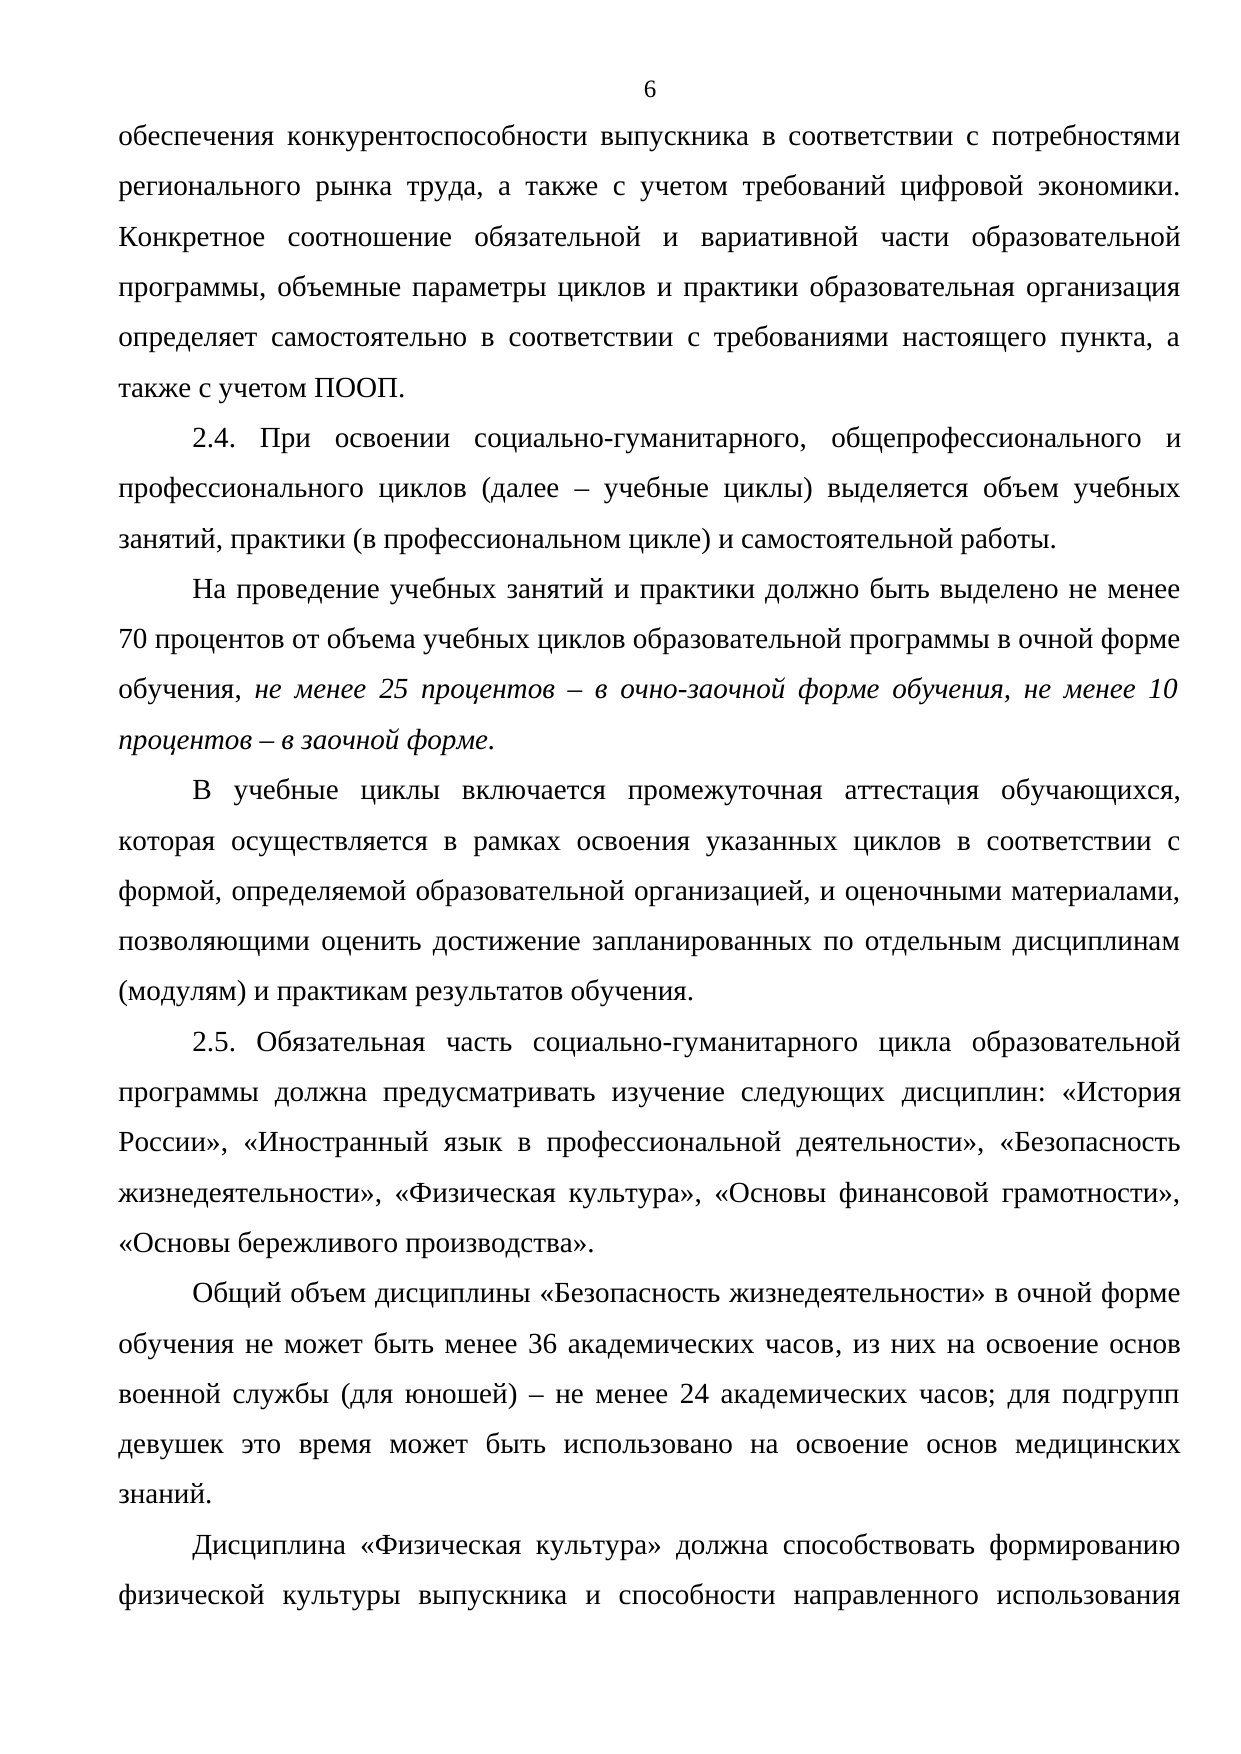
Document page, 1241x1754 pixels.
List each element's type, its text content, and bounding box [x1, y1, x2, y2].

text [118, 118, 1181, 403]
text 2.5. Обязательная часть социально-гуманитарного цикла образовательной программы должна предусматривать изучение следующих дисциплин: «История России», «Иностранный язык в профессиональной деятельности», «Безопасность жизнедеятельности», «Физическая культура», «Основы финансовой грамотности», «Основы бережливого производства». [118, 1024, 1181, 1259]
text Общий объем дисциплины «Безопасность жизнедеятельности» в очной форме обучения не может быть менее 36 академических часов, из них на освоение основ военной службы (для юношей) – не менее 24 академических часов; для подгрупп девушек это время может быть использовано на освоение основ медицинских знаний. [118, 1275, 1181, 1510]
text На проведение учебных занятий и практики должно быть выделено не менее 70 процентов от объема учебных циклов образовательной программы в очной форме обучения, не менее 25 процентов – в очно-заочной форме обучения, не менее 10 процентов – в заочной форме. [118, 571, 1181, 756]
text В учебные циклы включается промежуточная аттестация обучающихся, которая осуществляется в рамках освоения указанных циклов в соответствии с формой, определяемой образовательной организацией, и оценочными материалами, позволяющими оценить достижение запланированных по отдельным дисциплинам (модулям) и практикам результатов обучения. [118, 772, 1181, 1007]
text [118, 1527, 1181, 1611]
text 2.4. При освоении социально-гуманитарного, общепрофессионального и профессионального циклов (далее – учебные циклы) выделяется объем учебных занятий, практики (в профессиональном цикле) и самостоятельной работы. [118, 420, 1181, 554]
